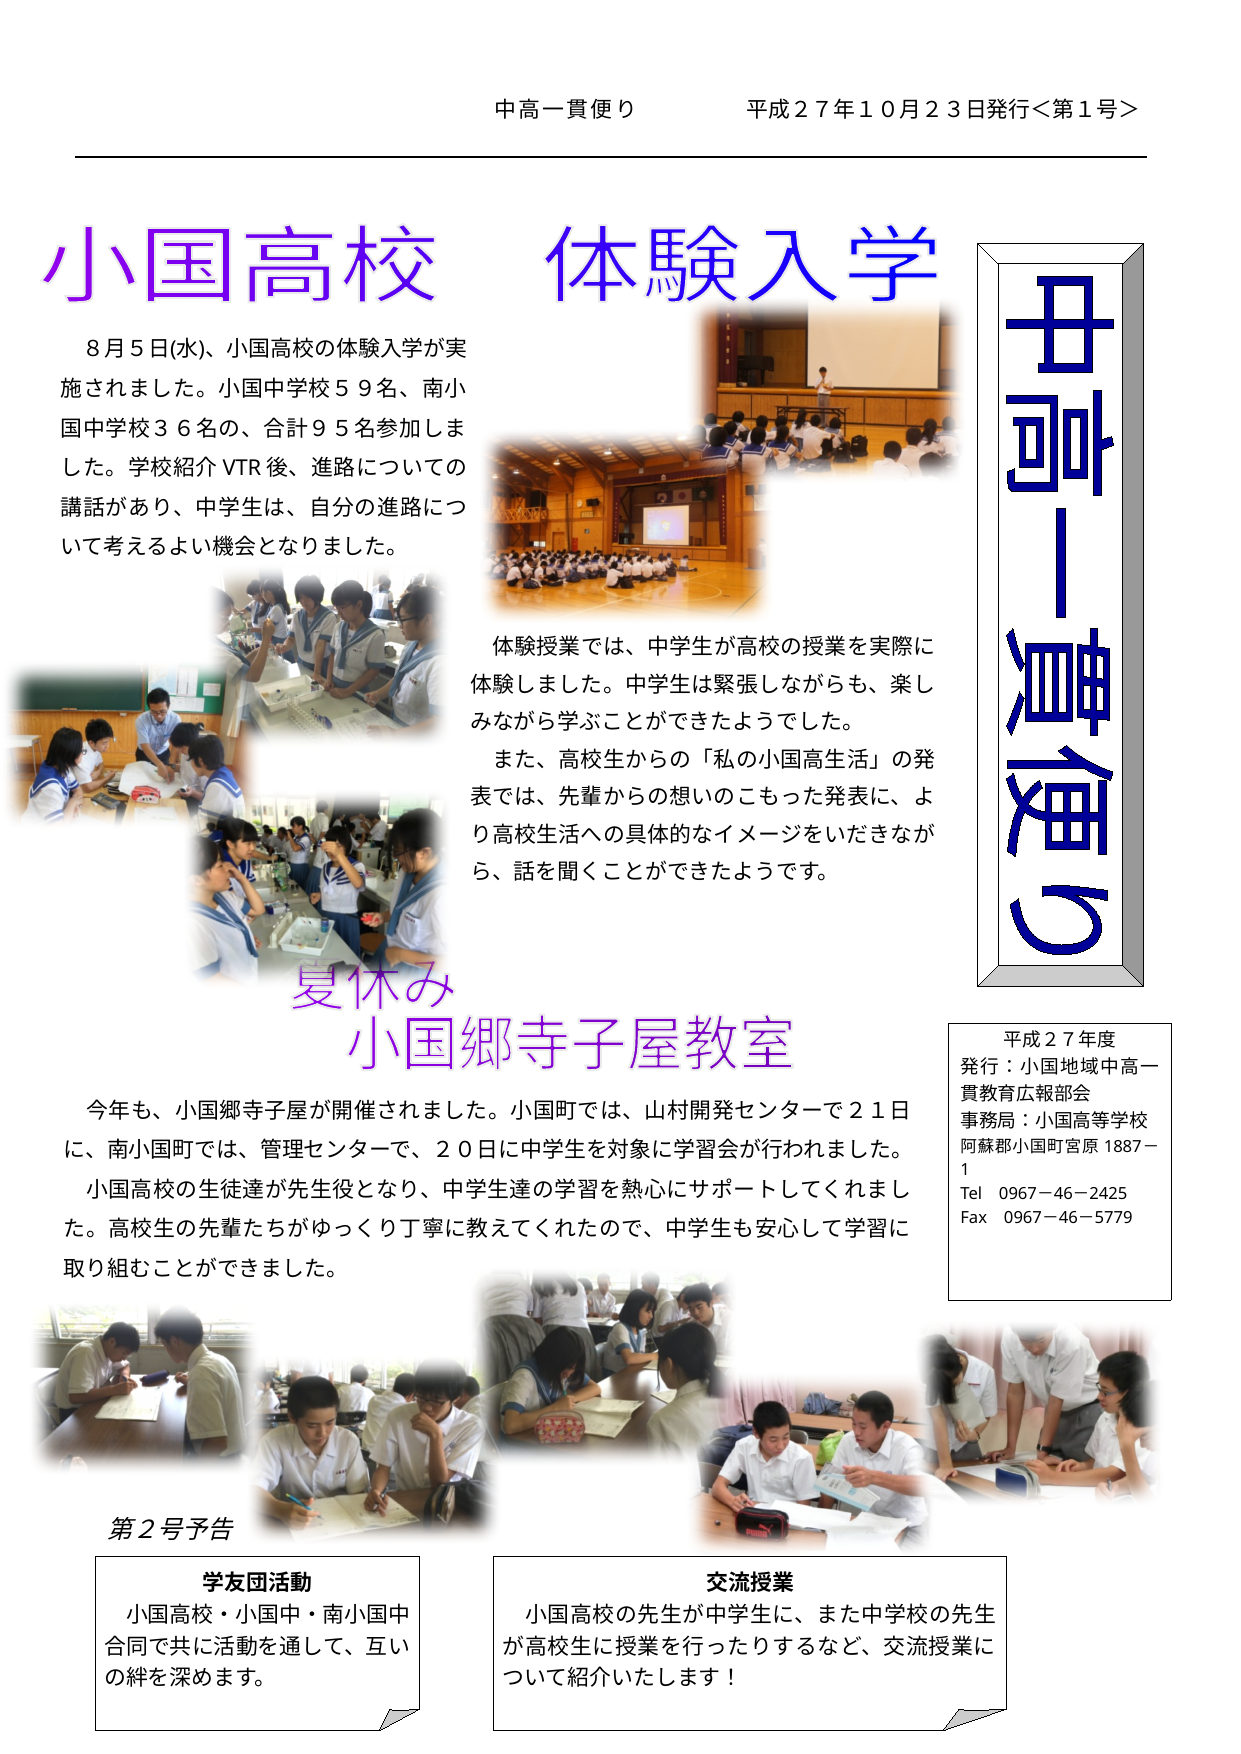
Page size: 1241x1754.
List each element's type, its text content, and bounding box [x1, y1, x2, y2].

text 中高一貫便り 平成２７年１０月２３日発行＜第１号＞ [75, 89, 1165, 127]
picture [508, 325, 937, 596]
picture [30, 682, 242, 803]
picture [212, 817, 422, 961]
picture [715, 1400, 906, 1529]
picture [943, 1349, 1134, 1478]
